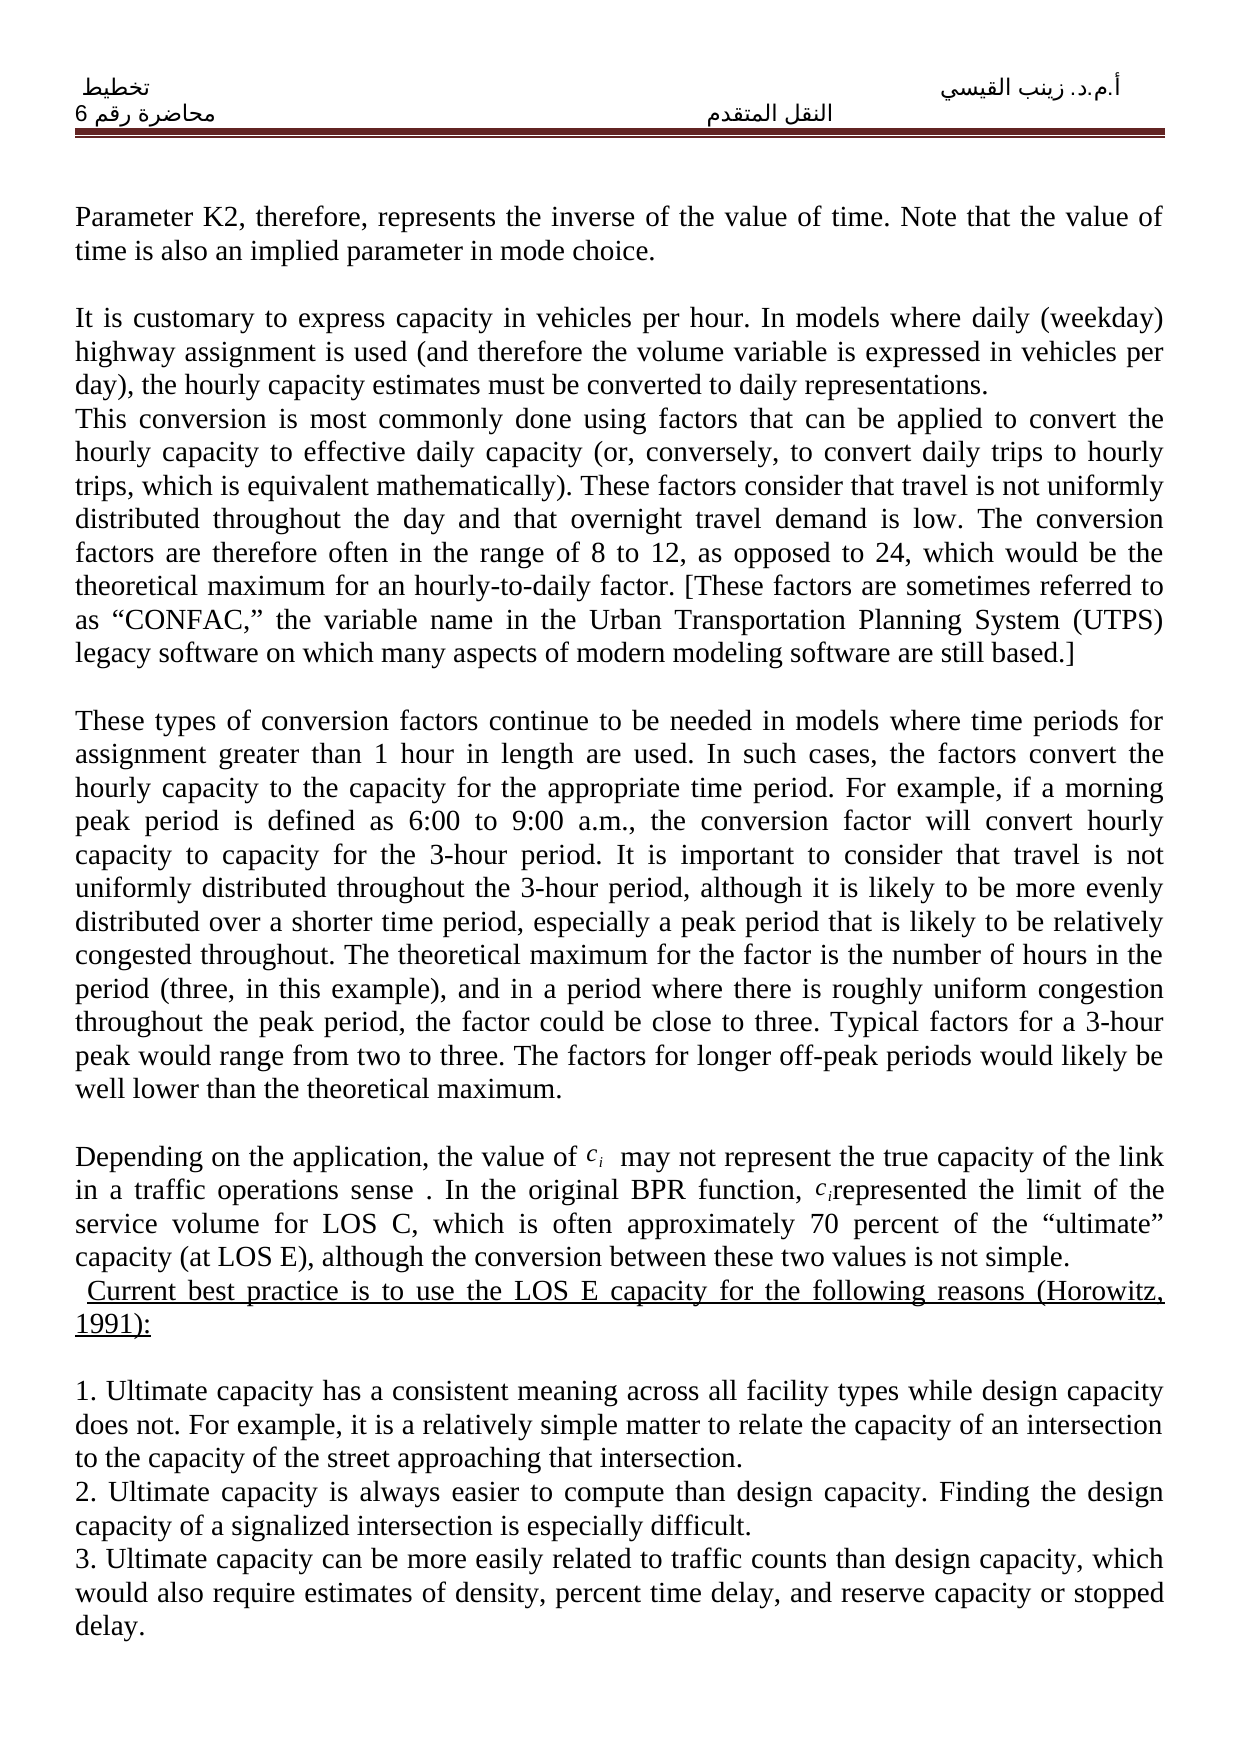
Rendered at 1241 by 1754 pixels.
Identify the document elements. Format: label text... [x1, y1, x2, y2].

text Depending on the application, the value of may not represent the true capacity of the link in a traffic operations sense . In the original BPR function, represented the limit of the service volume for LOS C, which is often approximately 70 percent of the “ultimate” capacity (at LOS E), although the conversion between these two values is not simple. [75, 1139, 1165, 1273]
text Parameter K2, therefore, represents the inverse of the value of time. Note that the value of time is also an implied parameter in mode choice. [75, 199, 1165, 267]
text These types of conversion factors continue to be needed in models where time periods for assignment greater than 1 hour in length are used. In such cases, the factors convert the hourly capacity to the capacity for the appropriate time period. For example, if a morning peak period is defined as 6:00 to 9:00 a.m., the conversion factor will convert hourly capacity to capacity for the 3-hour period. It is important to consider that travel is not uniformly distributed throughout the 3-hour period, although it is likely to be more evenly distributed over a shorter time period, especially a peak period that is likely to be relatively congested throughout. The theoretical maximum for the factor is the number of hours in the period (three, in this example), and in a period where there is roughly uniform congestion throughout the peak period, the factor could be close to three. Typical factors for a 3-hour peak would range from two to three. The factors for longer off-peak periods would likely be well lower than the theoretical maximum. [75, 703, 1165, 1105]
text 3. Ultimate capacity can be more easily related to traffic counts than design capacity, which would also require estimates of density, percent time delay, and reserve capacity or stopped delay. [75, 1541, 1165, 1642]
text This conversion is most commonly done using factors that can be applied to convert the hourly capacity to effective daily capacity (or, conversely, to convert daily trips to hourly trips, which is equivalent mathematically). These factors consider that travel is not uniformly distributed throughout the day and that overnight travel demand is low. The conversion factors are therefore often in the range of 8 to 12, as opposed to 24, which would be the theoretical maximum for an hourly-to-daily factor. [These factors are sometimes referred to as “CONFAC,” the variable name in the Urban Transportation Planning System (UTPS) legacy software on which many aspects of modern modeling software are still based.] [75, 401, 1165, 669]
text 1. Ultimate capacity has a consistent meaning across all facility types while design capacity does not. For example, it is a relatively simple matter to relate the capacity of an intersection to the capacity of the street approaching that intersection. [75, 1373, 1165, 1474]
text Current best practice is to use the LOS E capacity for the following reasons (Horowitz, 1991): [75, 1273, 1165, 1340]
text It is customary to express capacity in vehicles per hour. In models where daily (weekday) highway assignment is used (and therefore the volume variable is expressed in vehicles per day), the hourly capacity estimates must be converted to daily representations. [75, 300, 1165, 401]
text 2. Ultimate capacity is always easier to compute than design capacity. Finding the design capacity of a signalized intersection is especially difficult. [75, 1474, 1165, 1541]
